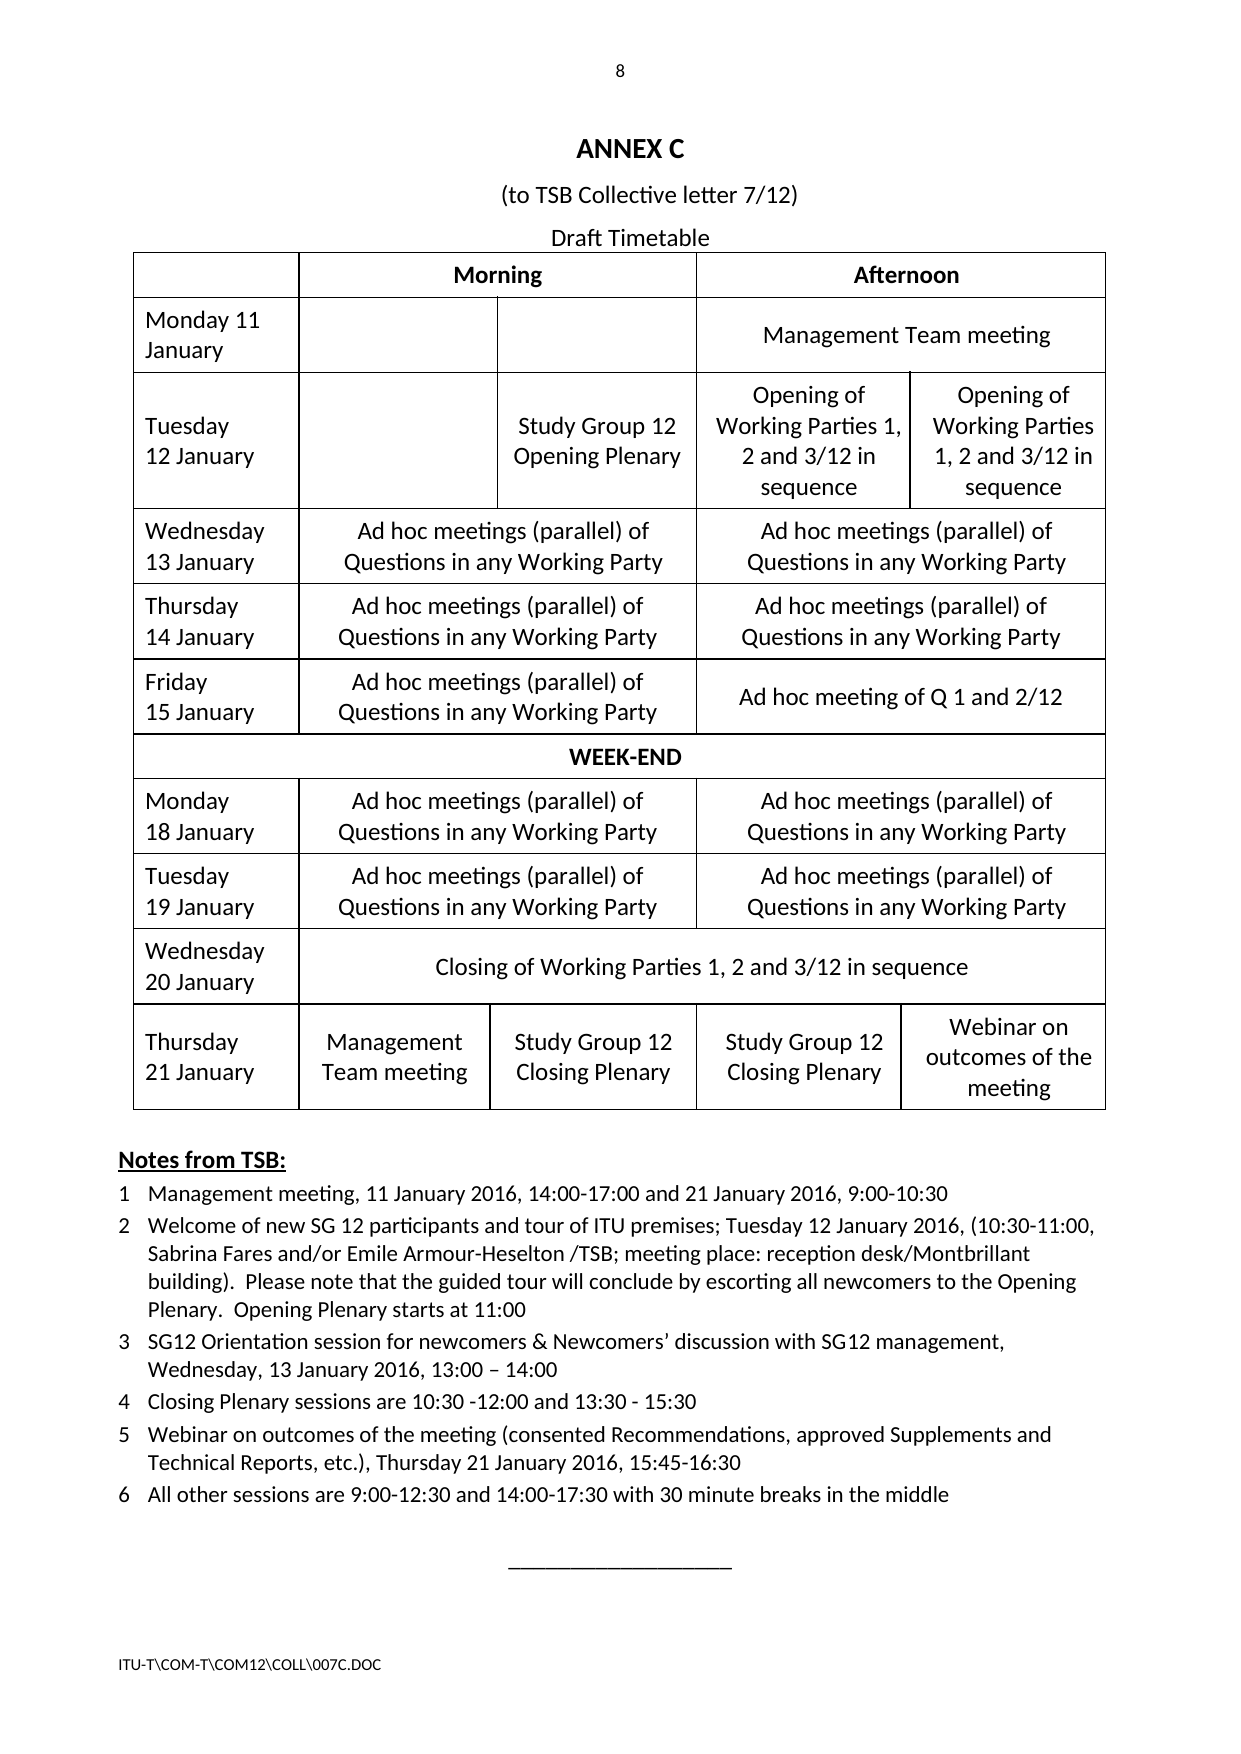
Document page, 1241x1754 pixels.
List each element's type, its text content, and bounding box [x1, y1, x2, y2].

table_cell Ad hoc meetings (parallel) of Questions in any Working Party [300, 854, 696, 928]
table_cell Ad hoc meetings (parallel) of Questions in any Working Party [697, 779, 1105, 853]
table_cell Management Team meeting [300, 1005, 489, 1108]
text 3 SG12 Orientation session for newcomers & Newcomers’ discussion with SG12 management, Wednesday, 13 January 2016, 13:00 – 14:00 [118, 1327, 1122, 1383]
text 4 Closing Plenary sessions are 10:30 -12:00 and 13:30 - 15:30 [118, 1387, 1122, 1416]
text Draft Timetable [118, 222, 1142, 252]
text (to TSB Collective letter 7/12) [177, 179, 1122, 209]
table_cell Wednesday 13 January [134, 509, 298, 583]
table_cell [498, 298, 696, 371]
table_cell Wednesday 20 January [134, 929, 298, 1003]
table_header Afternoon [697, 253, 1105, 296]
text ANNEX C [118, 131, 1142, 166]
table_header [134, 253, 298, 296]
table_cell Tuesday 19 January [134, 854, 298, 928]
text Notes from TSB: [118, 1144, 1122, 1175]
table_cell Closing of Working Parties 1, 2 and 3/12 in sequence [300, 929, 1105, 1003]
table_cell Ad hoc meetings (parallel) of Questions in any Working Party [300, 509, 696, 583]
table_cell Tuesday 12 January [134, 373, 298, 508]
table_cell Thursday 14 January [134, 584, 298, 658]
table_cell Ad hoc meeting of Q 1 and 2/12 [697, 660, 1105, 733]
table_cell Opening of Working Parties 1, 2 and 3/12 in sequence [911, 373, 1105, 508]
table_cell [300, 298, 497, 371]
table_cell WEEK-END [134, 735, 1105, 777]
table_cell Ad hoc meetings (parallel) of Questions in any Working Party [300, 660, 696, 733]
table_cell Monday 11 January [134, 298, 298, 371]
table_cell Monday 18 January [134, 779, 298, 853]
table_cell Study Group 12 Opening Plenary [498, 373, 696, 508]
table_cell Ad hoc meetings (parallel) of Questions in any Working Party [697, 854, 1105, 928]
table_header Morning [300, 253, 696, 296]
text 2 Welcome of new SG 12 participants and tour of ITU premises; Tuesday 12 January 2016, (10:30-11:00, Sabrina Fares and/or Emile Armour-Heselton /TSB; meeting place: reception desk/Montbrillant building). Please note that the guided tour will conclude by escorting all newcomers to the Opening Plenary. Opening Plenary starts at 11:00 [118, 1211, 1122, 1323]
table_cell Study Group 12 Closing Plenary [491, 1005, 696, 1108]
table_cell Ad hoc meetings (parallel) of Questions in any Working Party [300, 584, 696, 658]
table_cell Ad hoc meetings (parallel) of Questions in any Working Party [697, 584, 1105, 658]
text __________________ [118, 1543, 1122, 1573]
table_cell [300, 373, 497, 508]
table_cell Webinar on outcomes of the meeting [902, 1005, 1105, 1108]
table_cell Study Group 12 Closing Plenary [697, 1005, 900, 1108]
table_cell Management Team meeting [697, 298, 1105, 371]
text 5 Webinar on outcomes of the meeting (consented Recommendations, approved Supplements and Technical Reports, etc.), Thursday 21 January 2016, 15:45-16:30 [118, 1420, 1122, 1476]
table_cell Ad hoc meetings (parallel) of Questions in any Working Party [300, 779, 696, 853]
table_cell Friday 15 January [134, 660, 298, 733]
table_cell Thursday 21 January [134, 1005, 298, 1108]
text 1 Management meeting, 11 January 2016, 14:00-17:00 and 21 January 2016, 9:00-10:30 [118, 1179, 1122, 1207]
table_cell Ad hoc meetings (parallel) of Questions in any Working Party [697, 509, 1105, 583]
table_cell Opening of Working Parties 1, 2 and 3/12 in sequence [697, 373, 909, 508]
text 6 All other sessions are 9:00-12:30 and 14:00-17:30 with 30 minute breaks in the middle [118, 1480, 1122, 1508]
